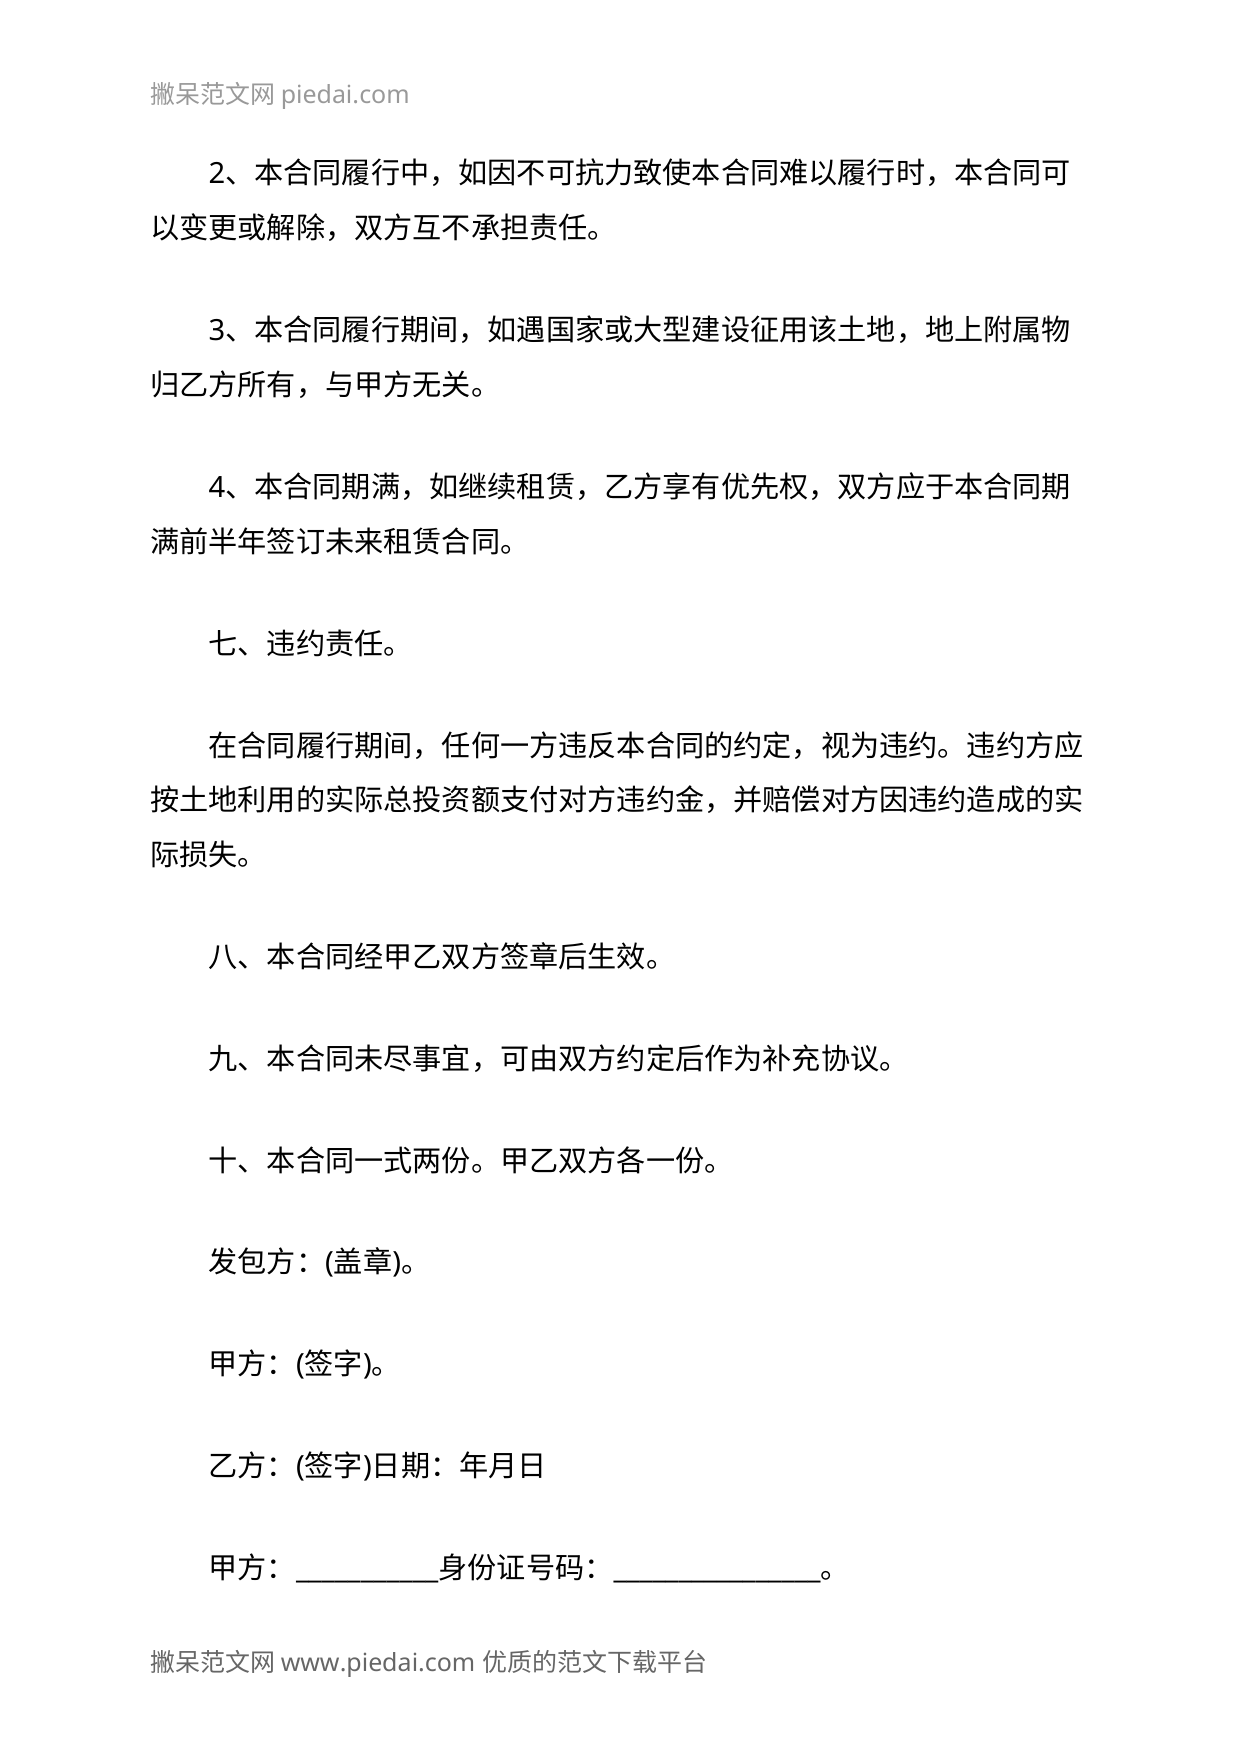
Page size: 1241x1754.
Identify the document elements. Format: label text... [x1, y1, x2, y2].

text 甲方：(签字)。 [150, 1341, 1090, 1383]
text 2、本合同履行中，如因不可抗力致使本合同难以履行时，本合同可以变更或解除，双方互不承担责任。 [150, 150, 1090, 247]
text 在合同履行期间，任何一方违反本合同的约定，视为违约。违约方应按土地利用的实际总投资额支付对方违约金，并赔偿对方因违约造成的实际损失。 [150, 722, 1090, 874]
text 八、本合同经甲乙双方签章后生效。 [150, 934, 1090, 976]
text 九、本合同未尽事宜，可由双方约定后作为补充协议。 [150, 1035, 1090, 1078]
text 甲方：___________身份证号码：________________。 [150, 1545, 1090, 1587]
text 乙方：(签字)日期：年月日 [150, 1443, 1090, 1485]
text 4、本合同期满，如继续租赁，乙方享有优先权，双方应于本合同期满前半年签订未来租赁合同。 [150, 463, 1090, 561]
text 3、本合同履行期间，如遇国家或大型建设征用该土地，地上附属物归乙方所有，与甲方无关。 [150, 307, 1090, 404]
text 七、违约责任。 [150, 620, 1090, 663]
text 发包方：(盖章)。 [150, 1239, 1090, 1281]
text 十、本合同一式两份。甲乙双方各一份。 [150, 1137, 1090, 1179]
